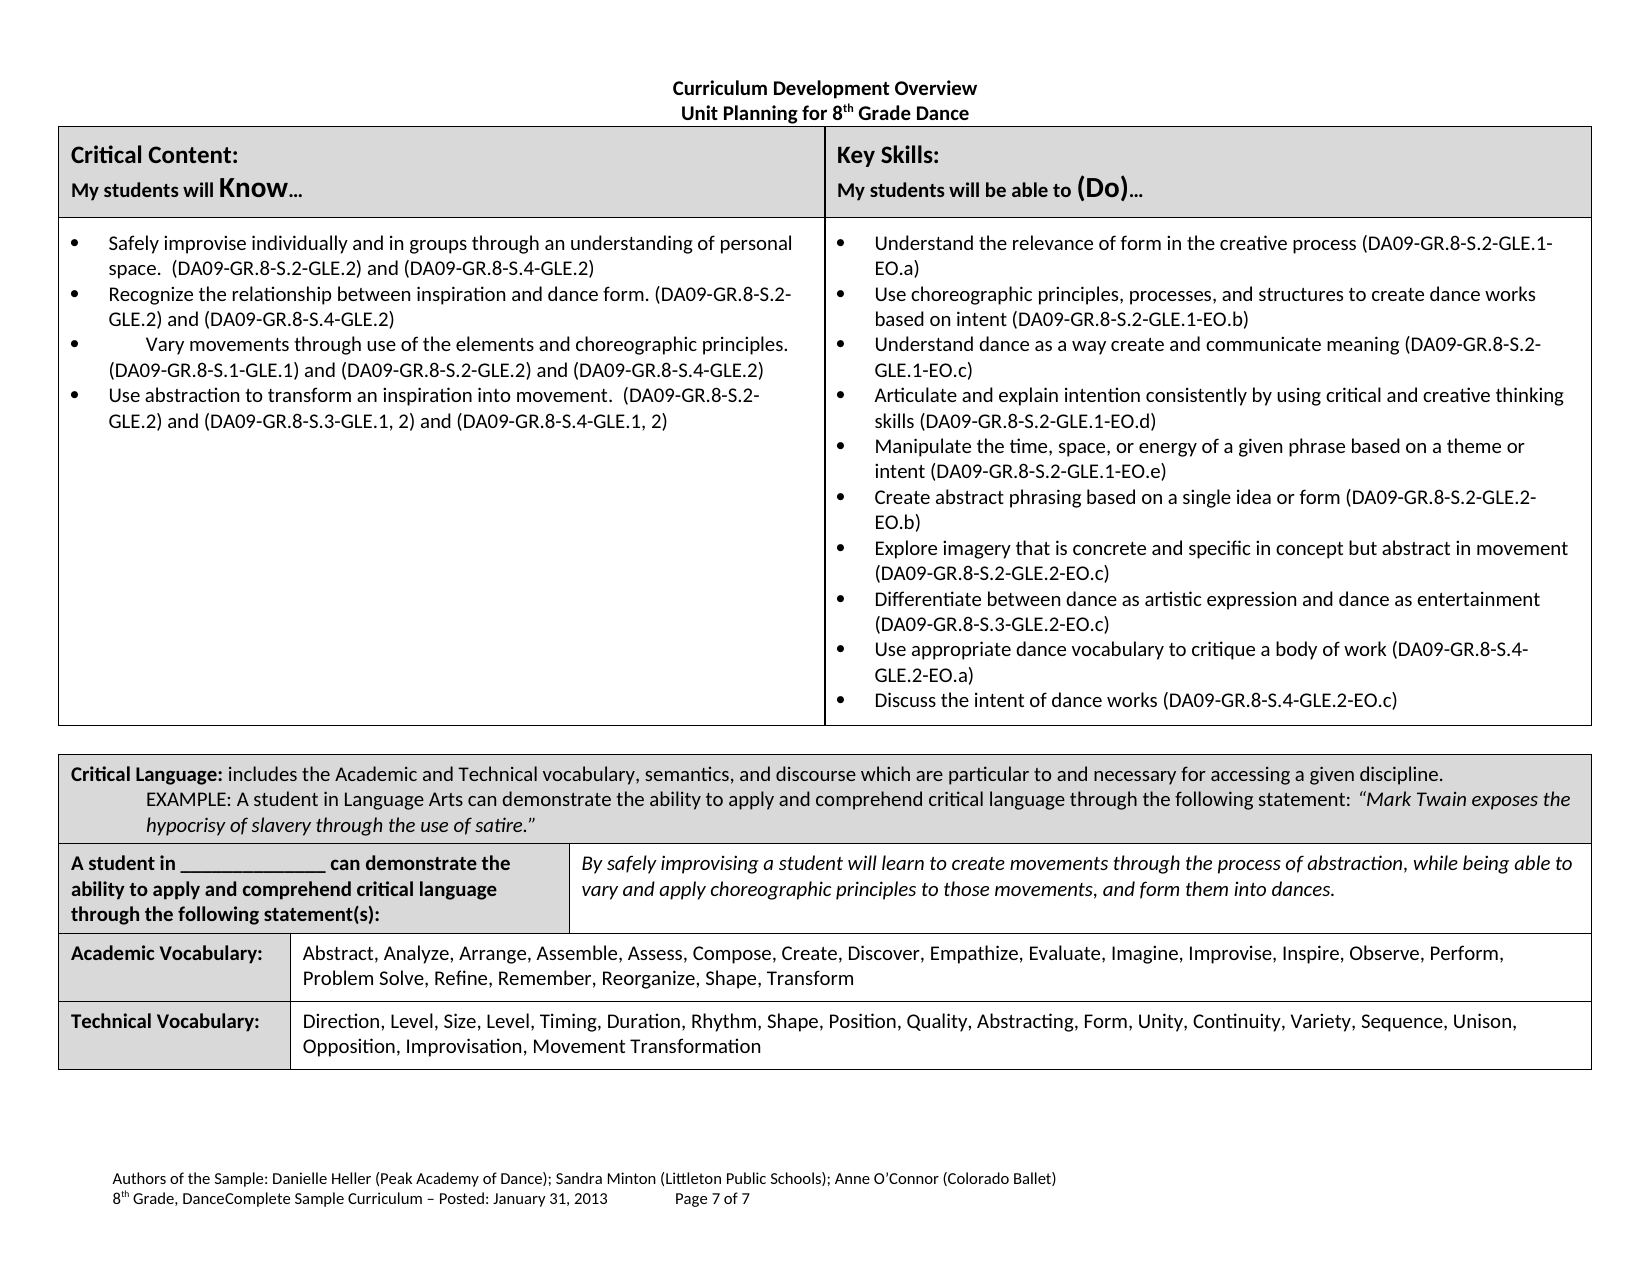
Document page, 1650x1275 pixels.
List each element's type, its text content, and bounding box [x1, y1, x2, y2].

table_cell Safely improvise individually and in groups through an understanding of personal space. (DA09-GR.8-S.2-GLE.2) and (DA09-GR.8-S.4-GLE.2) Recognize the relationship between inspiration and dance form. (DA09-GR.8-S.2-GLE.2) and (DA09-GR.8-S.4-GLE.2) Vary movements through use of the elements and choreographic principles. (DA09-GR.8-S.1-GLE.1) and (DA09-GR.8-S.2-GLE.2) and (DA09-GR.8-S.4-GLE.2) Use abstraction to transform an inspiration into movement. (DA09-GR.8-S.2-GLE.2) and (DA09-GR.8-S.3-GLE.1, 2) and (DA09-GR.8-S.4-GLE.1, 2) [59, 218, 824, 725]
table_cell Abstract, Analyze, Arrange, Assemble, Assess, Compose, Create, Discover, Empathize, Evaluate, Imagine, Improvise, Inspire, Observe, Perform, Problem Solve, Refine, Remember, Reorganize, Shape, Transform [291, 934, 1591, 1001]
table_cell Direction, Level, Size, Level, Timing, Duration, Rhythm, Shape, Position, Quality, Abstracting, Form, Unity, Continuity, Variety, Sequence, Unison, Opposition, Improvisation, Movement Transformation [291, 1002, 1591, 1069]
table_header Key Skills: My students will be able to (Do)… [826, 127, 1591, 217]
table_cell Understand the relevance of form in the creative process (DA09-GR.8-S.2-GLE.1-EO.a) Use choreographic principles, processes, and structures to create dance works based on intent (DA09-GR.8-S.2-GLE.1-EO.b) Understand dance as a way create and communicate meaning (DA09-GR.8-S.2-GLE.1-EO.c) Articulate and explain intention consistently by using critical and creative thinking skills (DA09-GR.8-S.2-GLE.1-EO.d) Manipulate the time, space, or energy of a given phrase based on a theme or intent (DA09-GR.8-S.2-GLE.1-EO.e) Create abstract phrasing based on a single idea or form (DA09-GR.8-S.2-GLE.2-EO.b) Explore imagery that is concrete and specific in concept but abstract in movement (DA09-GR.8-S.2-GLE.2-EO.c) Differentiate between dance as artistic expression and dance as entertainment (DA09-GR.8-S.3-GLE.2-EO.c) Use appropriate dance vocabulary to critique a body of work (DA09-GR.8-S.4-GLE.2-EO.a) Discuss the intent of dance works (DA09-GR.8-S.4-GLE.2-EO.c) [826, 218, 1591, 725]
table_cell Academic Vocabulary: [59, 934, 290, 1001]
table_cell Technical Vocabulary: [59, 1002, 290, 1069]
table_cell By safely improvising a student will learn to create movements through the process of abstraction, while being able to vary and apply choreographic principles to those movements, and form them into dances. [570, 844, 1591, 933]
table_header Critical Content: My students will Know… [59, 127, 824, 217]
table_header Critical Language: includes the Academic and Technical vocabulary, semantics, and discourse which are particular to and necessary for accessing a given discipline. EXAMPLE: A student in Language Arts can demonstrate the ability to apply and comprehend critical language through the following statement: “Mark Twain exposes the hypocrisy of slavery through the use of satire.” [59, 755, 1591, 843]
table_cell A student in ______________ can demonstrate the ability to apply and comprehend critical language through the following statement(s): [59, 844, 569, 933]
